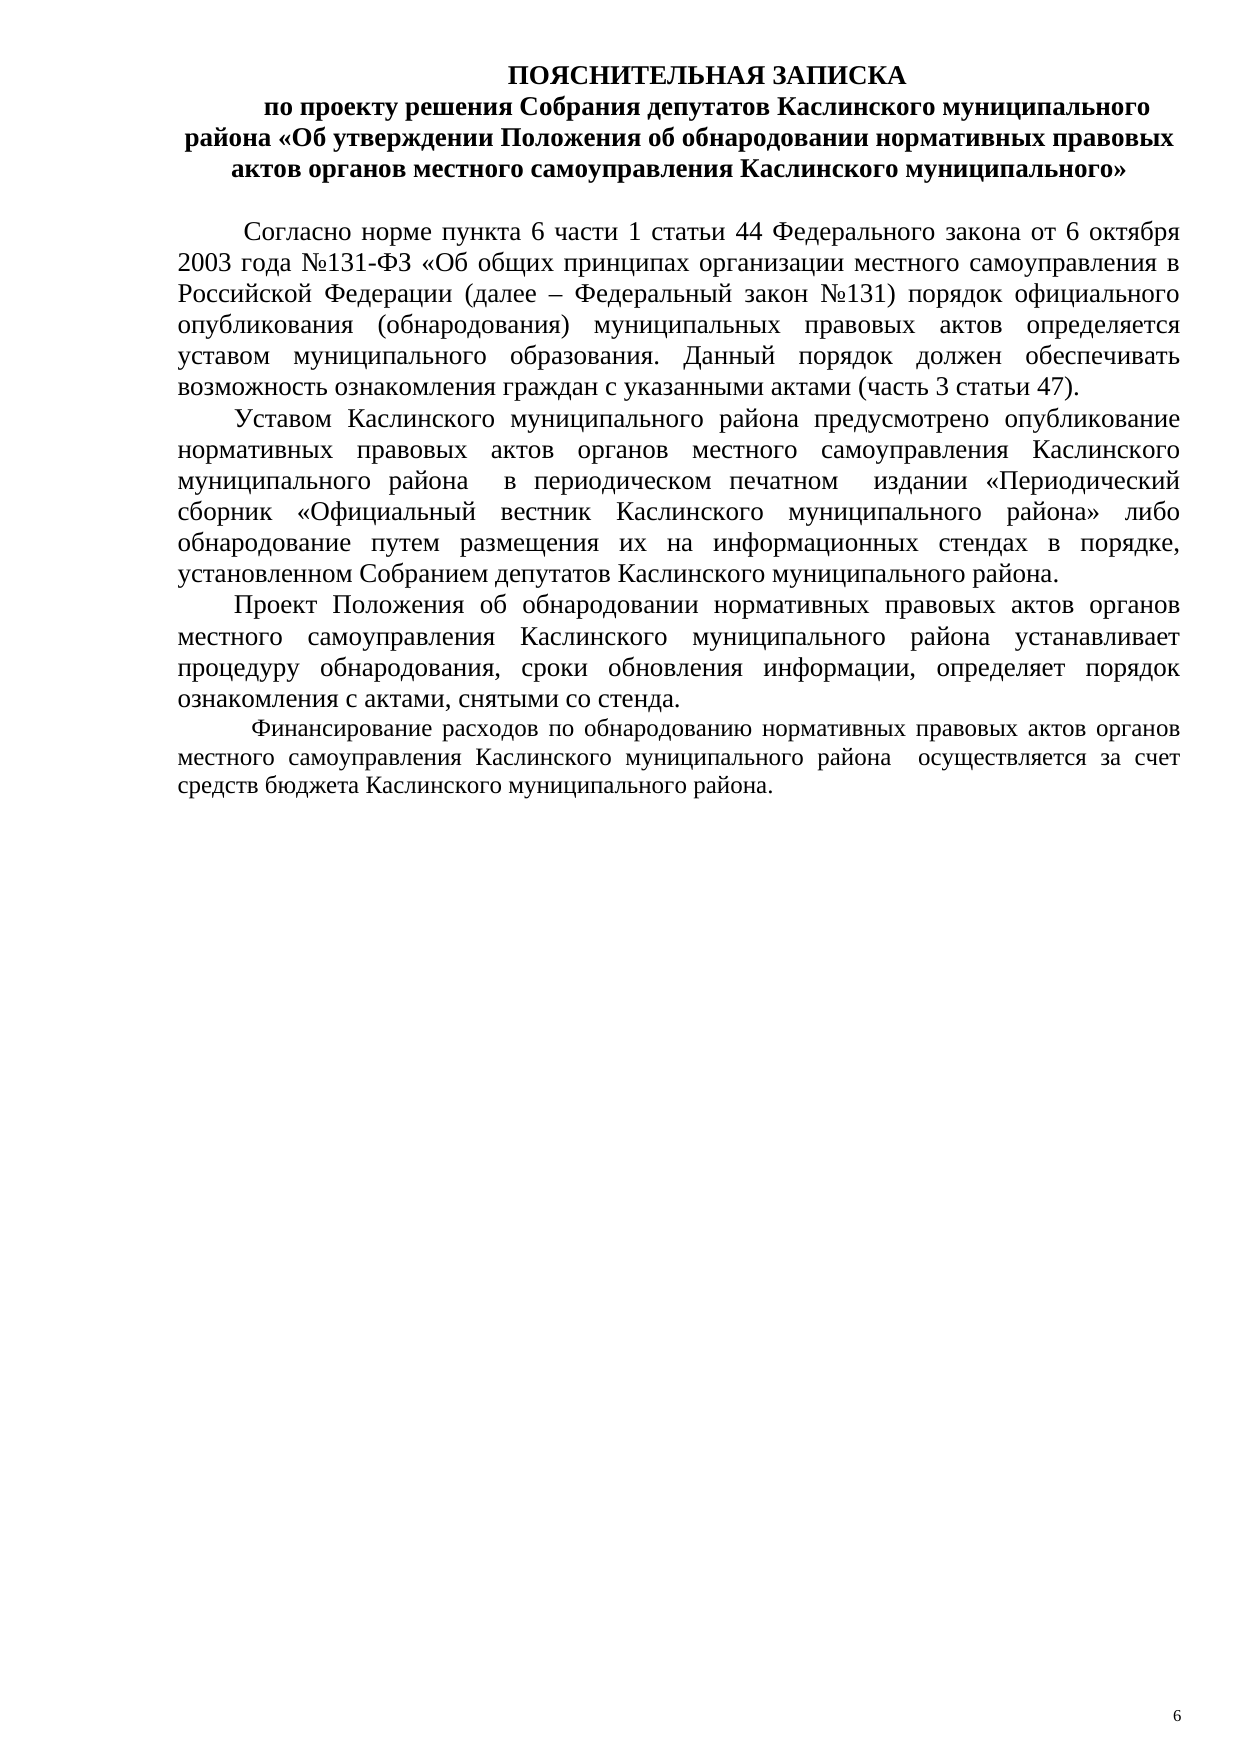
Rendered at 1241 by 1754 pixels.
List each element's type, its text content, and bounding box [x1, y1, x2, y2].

text Согласно норме пункта 6 части 1 статьи 44 Федерального закона от 6 октября 2003 года №131-ФЗ «Об общих принципах организации местного самоуправления в Российской Федерации (далее – Федеральный закон №131) порядок официального опубликования (обнародования) муниципальных правовых актов определяется уставом муниципального образования. Данный порядок должен обеспечивать возможность ознакомления граждан с указанными актами (часть 3 статьи 47). [177, 215, 1181, 402]
text Проект Положения об обнародовании нормативных правовых актов органов местного самоуправления Каслинского муниципального района устанавливает процедуру обнародования, сроки обновления информации, определяет порядок ознакомления с актами, снятыми со стенда. [177, 588, 1181, 713]
text ПОЯСНИТЕЛЬНАЯ ЗАПИСКА [177, 59, 1181, 90]
text Уставом Каслинского муниципального района предусмотрено опубликование нормативных правовых актов органов местного самоуправления Каслинского муниципального района в периодическом печатном издании «Периодический сборник «Официальный вестник Каслинского муниципального района» либо обнародование путем размещения их на информационных стендах в порядке, установленном Собранием депутатов Каслинского муниципального района. [177, 402, 1181, 588]
text Финансирование расходов по обнародованию нормативных правовых актов органов местного самоуправления Каслинского муниципального района осуществляется за счет средств бюджета Каслинского муниципального района. [177, 713, 1181, 799]
text по проекту решения Собрания депутатов Каслинского муниципального района «Об утверждении Положения об обнародовании нормативных правовых актов органов местного самоуправления Каслинского муниципального» [177, 90, 1181, 184]
